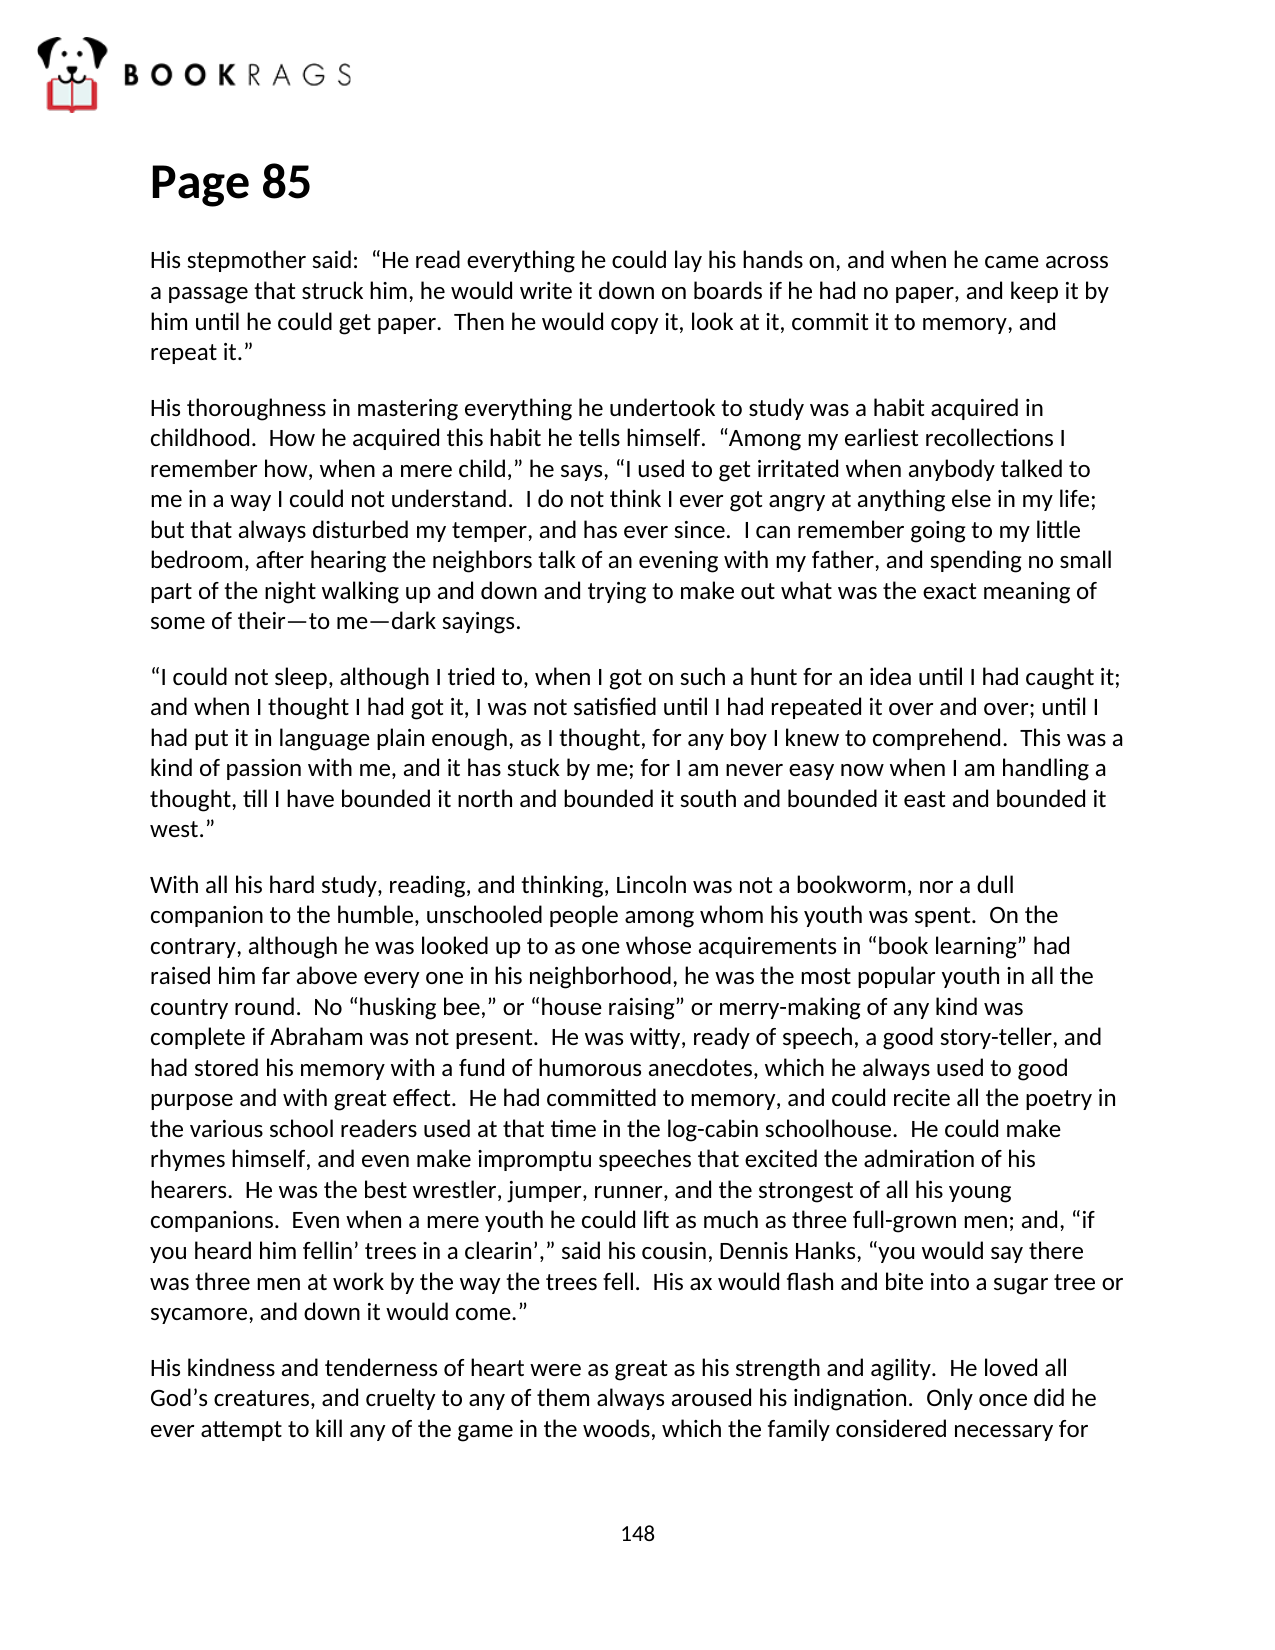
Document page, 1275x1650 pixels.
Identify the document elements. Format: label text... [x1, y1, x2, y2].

text Page 85 [150, 150, 1125, 211]
text His stepmother said: “He read everything he could lay his hands on, and when he came across a passage that struck him, he would write it down on boards if he had no paper, and keep it by him until he could get paper. Then he would copy it, look at it, commit it to memory, and repeat it.” [150, 244, 1125, 367]
picture [37, 37, 351, 113]
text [150, 1352, 1125, 1443]
text “I could not sleep, although I tried to, when I got on such a hunt for an idea until I had caught it; and when I thought I had got it, I was not satisfied until I had repeated it over and over; until I had put it in language plain enough, as I thought, for any boy I knew to comprehend. This was a kind of passion with me, and it has stuck by me; for I am never easy now when I am handling a thought, till I have bounded it north and bounded it south and bounded it east and bounded it west.” [150, 661, 1125, 844]
text His thoroughness in mastering everything he undertook to study was a habit acquired in childhood. How he acquired this habit he tells himself. “Among my earliest recollections I remember how, when a mere child,” he says, “I used to get irritated when anybody talked to me in a way I could not understand. I do not think I ever got angry at anything else in my life; but that always disturbed my temper, and has ever since. I can remember going to my little bedroom, after hearing the neighbors talk of an evening with my father, and spending no small part of the night walking up and down and trying to make out what was the exact meaning of some of their—­to me—­dark sayings. [150, 392, 1125, 636]
text With all his hard study, reading, and thinking, Lincoln was not a bookworm, nor a dull companion to the humble, unschooled people among whom his youth was spent. On the contrary, although he was looked up to as one whose acquirements in “book learning” had raised him far above every one in his neighborhood, he was the most popular youth in all the country round. No “husking bee,” or “house raising” or merry-making of any kind was complete if Abraham was not present. He was witty, ready of speech, a good story-teller, and had stored his memory with a fund of humorous anecdotes, which he always used to good purpose and with great effect. He had committed to memory, and could recite all the poetry in the various school readers used at that time in the log-cabin schoolhouse. He could make rhymes himself, and even make impromptu speeches that excited the admiration of his hearers. He was the best wrestler, jumper, runner, and the strongest of all his young companions. Even when a mere youth he could lift as much as three full-grown men; and, “if you heard him fellin’ trees in a clearin’,” said his cousin, Dennis Hanks, “you would say there was three men at work by the way the trees fell. His ax would flash and bite into a sugar tree or sycamore, and down it would come.” [150, 869, 1125, 1327]
